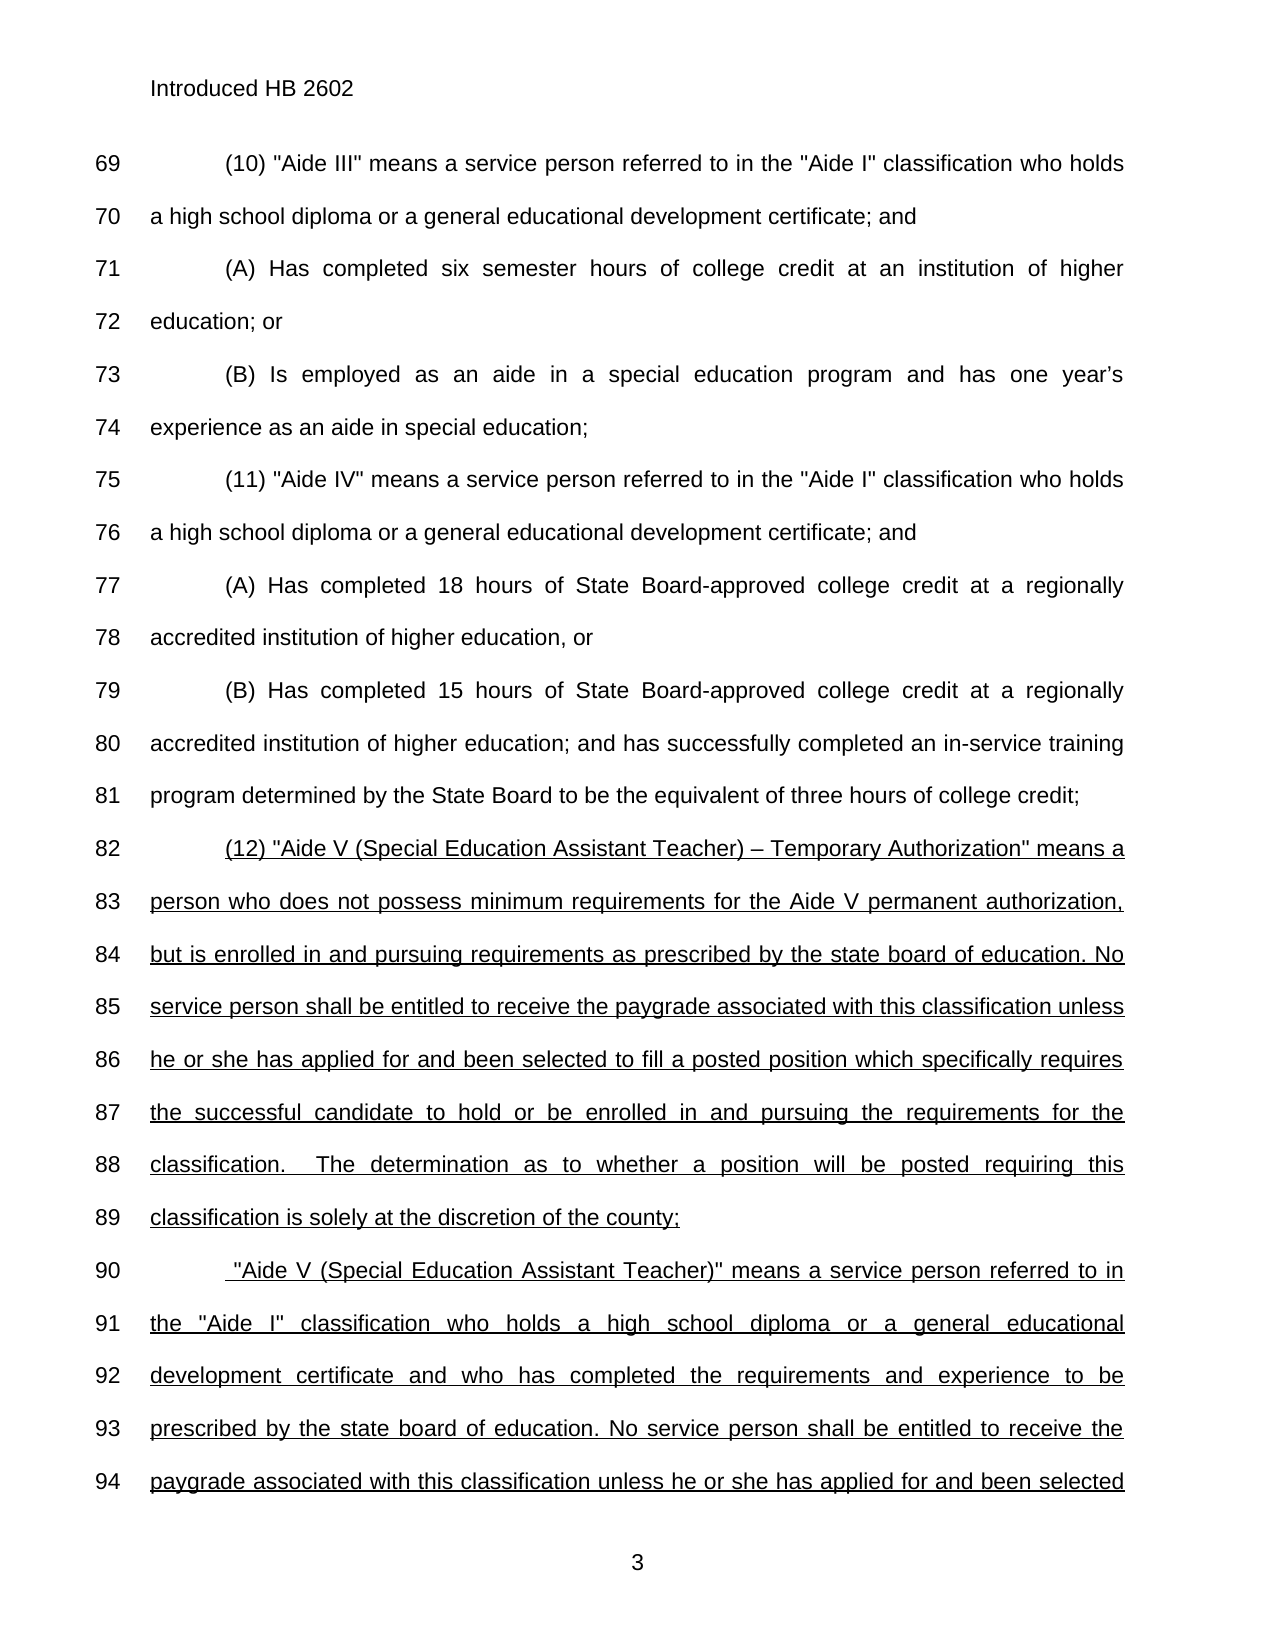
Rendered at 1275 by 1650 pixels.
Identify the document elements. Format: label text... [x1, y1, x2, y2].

text (12) "Aide V (Special Education Assistant Teacher) – Temporary Authorization" means a person who does not possess minimum requirements for the Aide V permanent authorization, but is enrolled in and pursuing requirements as prescribed by the state board of education. No service person shall be entitled to receive the paygrade associated with this classification unless he or she has applied for and been selected to fill a posted position which specifically requires the successful candidate to hold or be enrolled in and pursuing the requirements for the classification. The determination as to whether a position will be posted requiring this classification is solely at the discretion of the county; [150, 1017, 1125, 1121]
text (B) Is employed as an aide in a special education program and has one year’s experience as an aide in special education; [150, 361, 1125, 440]
text (11) "Aide IV" means a service person referred to in the "Aide I" classification who holds a high school diploma or a general educational development certificate; and [150, 466, 1125, 545]
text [150, 1386, 1125, 1490]
text (A) Has completed 18 hours of State Board-approved college credit at a regionally accredited institution of higher education, or [150, 572, 1125, 651]
text (A) Has completed six semester hours of college credit at an institution of higher education; or [150, 255, 1125, 334]
text (B) Has completed 15 hours of State Board-approved college credit at a regionally accredited institution of higher education; and has successfully completed an in-service training program determined by the State Board to be the equivalent of three hours of college credit; [150, 677, 1125, 809]
text (12) "Aide V (Special Education Assistant Teacher) – Temporary Authorization" means a person who does not possess minimum requirements for the Aide V permanent authorization, but is enrolled in and pursuing requirements as prescribed by the state board of education. No service person shall be entitled to receive the paygrade associated with this classification unless he or she has applied for and been selected to fill a posted position which specifically requires the successful candidate to hold or be enrolled in and pursuing the requirements for the classification. The determination as to whether a position will be posted requiring this classification is solely at the discretion of the county; [150, 835, 1125, 963]
text (12) "Aide V (Special Education Assistant Teacher) – Temporary Authorization" means a person who does not possess minimum requirements for the Aide V permanent authorization, but is enrolled in and pursuing requirements as prescribed by the state board of education. No service person shall be entitled to receive the paygrade associated with this classification unless he or she has applied for and been selected to fill a posted position which specifically requires the successful candidate to hold or be enrolled in and pursuing the requirements for the classification. The determination as to whether a position will be posted requiring this classification is solely at the discretion of the county; [150, 1123, 1125, 1174]
text (10) "Aide III" means a service person referred to in the "Aide I" classification who holds a high school diploma or a general educational development certificate; and [150, 150, 1125, 229]
text (12) "Aide V (Special Education Assistant Teacher) – Temporary Authorization" means a person who does not possess minimum requirements for the Aide V permanent authorization, but is enrolled in and pursuing requirements as prescribed by the state board of education. No service person shall be entitled to receive the paygrade associated with this classification unless he or she has applied for and been selected to fill a posted position which specifically requires the successful candidate to hold or be enrolled in and pursuing the requirements for the classification. The determination as to whether a position will be posted requiring this classification is solely at the discretion of the county; [150, 1175, 1125, 1231]
text (12) "Aide V (Special Education Assistant Teacher) – Temporary Authorization" means a person who does not possess minimum requirements for the Aide V permanent authorization, but is enrolled in and pursuing requirements as prescribed by the state board of education. No service person shall be entitled to receive the paygrade associated with this classification unless he or she has applied for and been selected to fill a posted position which specifically requires the successful candidate to hold or be enrolled in and pursuing the requirements for the classification. The determination as to whether a position will be posted requiring this classification is solely at the discretion of the county; [150, 965, 1125, 1016]
